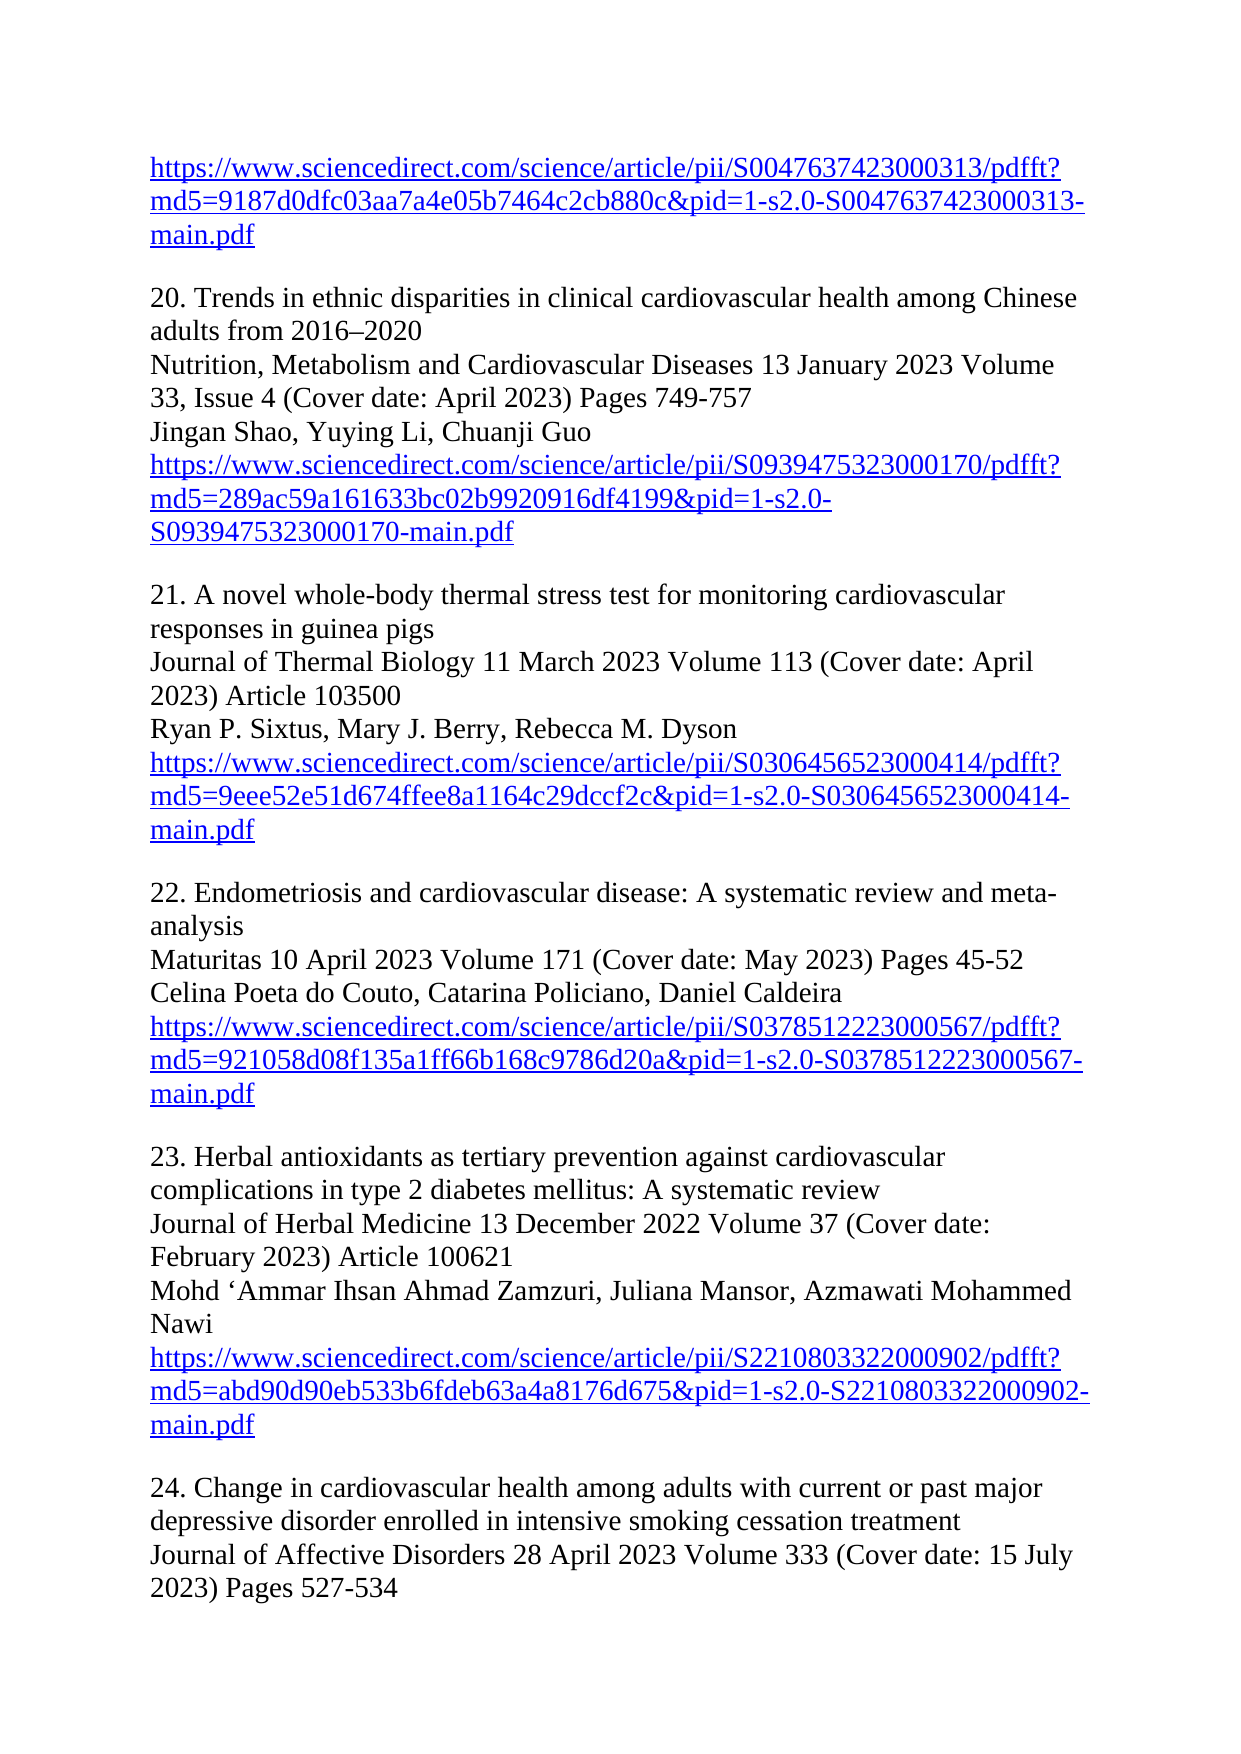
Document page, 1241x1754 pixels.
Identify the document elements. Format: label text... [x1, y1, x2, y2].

text 23. Herbal antioxidants as tertiary prevention against cardiovascular complications in type 2 diabetes mellitus: A systematic review Journal of Herbal Medicine 13 December 2022 Volume 37 (Cover date: February 2023) Article 100621 Mohd ‘Ammar Ihsan Ahmad Zamzuri, Juliana Mansor, Azmawati Mohammed Nawi https://www.sciencedirect.com/science/article/pii/S2210803322000902/pdfft?md5=abd90d90eb533b6fdeb63a4a8176d675&pid=1-s2.0-S2210803322000902-main.pdf [150, 1404, 1090, 1441]
text 20. Trends in ethnic disparities in clinical cardiovascular health among Chinese adults from 2016–2020 Nutrition, Metabolism and Cardiovascular Diseases 13 January 2023 Volume 33, Issue 4 (Cover date: April 2023) Pages 749-757 Jingan Shao, Yuying Li, Chuanji Guo https://www.sciencedirect.com/science/article/pii/S0939475323000170/pdfft?md5=289ac59a161633bc02b9920916df4199&pid=1-s2.0-S0939475323000170-main.pdf [150, 280, 1090, 548]
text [150, 1470, 1090, 1604]
text 22. Endometriosis and cardiovascular disease: A systematic review and meta-analysis Maturitas 10 April 2023 Volume 171 (Cover date: May 2023) Pages 45-52 Celina Poeta do Couto, Catarina Policiano, Daniel Caldeira https://www.sciencedirect.com/science/article/pii/S0378512223000567/pdfft?md5=921058d08f135a1ff66b168c9786d20a&pid=1-s2.0-S0378512223000567-main.pdf [150, 875, 1090, 1109]
text 23. Herbal antioxidants as tertiary prevention against cardiovascular complications in type 2 diabetes mellitus: A systematic review Journal of Herbal Medicine 13 December 2022 Volume 37 (Cover date: February 2023) Article 100621 Mohd ‘Ammar Ihsan Ahmad Zamzuri, Juliana Mansor, Azmawati Mohammed Nawi https://www.sciencedirect.com/science/article/pii/S2210803322000902/pdfft?md5=abd90d90eb533b6fdeb63a4a8176d675&pid=1-s2.0-S2210803322000902-main.pdf [150, 1139, 1090, 1403]
text 21. A novel whole-body thermal stress test for monitoring cardiovascular responses in guinea pigs Journal of Thermal Biology 11 March 2023 Volume 113 (Cover date: April 2023) Article 103500 Ryan P. Sixtus, Mary J. Berry, Rebecca M. Dyson https://www.sciencedirect.com/science/article/pii/S0306456523000414/pdfft?md5=9eee52e51d674ffee8a1164c29dccf2c&pid=1-s2.0-S0306456523000414-main.pdf [150, 577, 1090, 846]
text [150, 150, 1090, 251]
